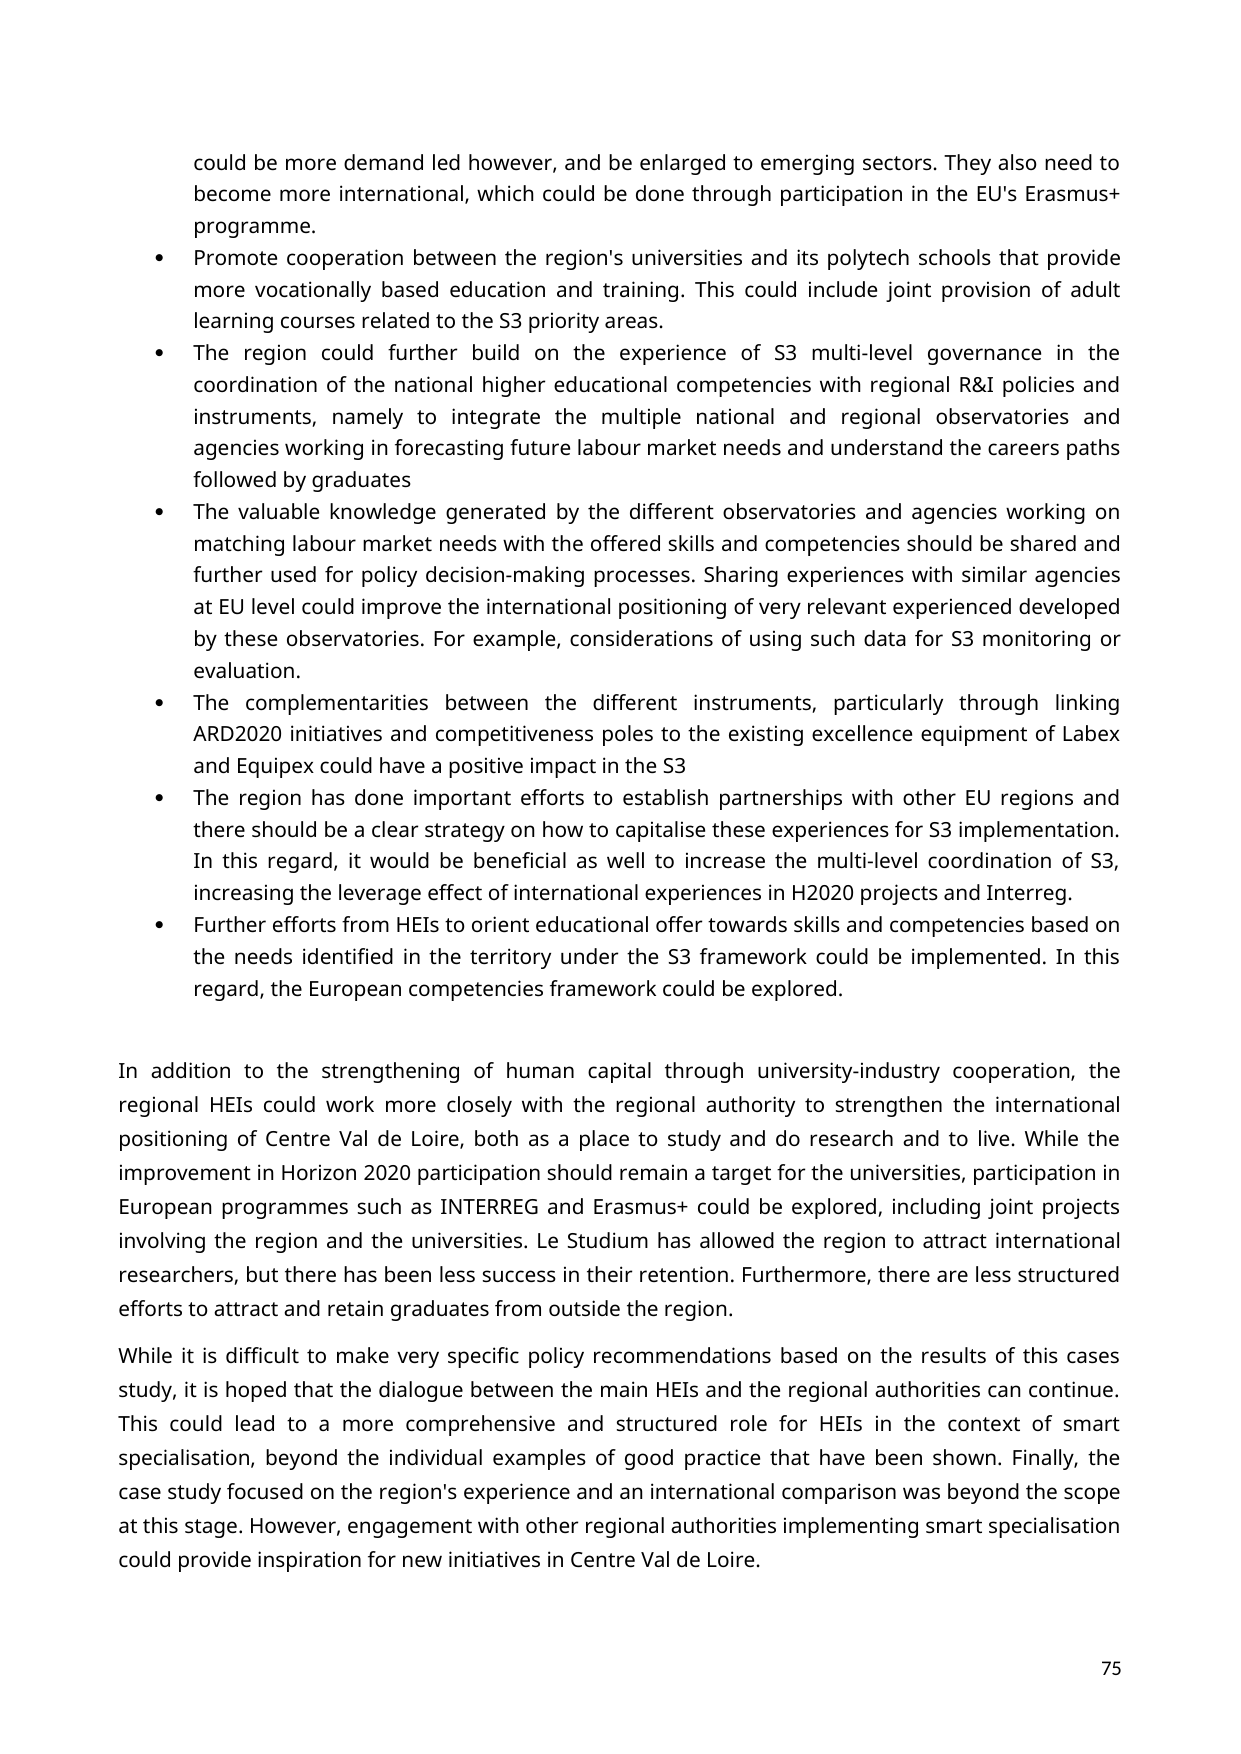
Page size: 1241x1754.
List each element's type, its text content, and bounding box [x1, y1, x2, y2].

list The complementarities between the different instruments, particularly through linking ARD2020 initiatives and competitiveness poles to the existing excellence equipment of Labex and Equipex could have a positive impact in the S3 [156, 688, 1122, 780]
list Promote cooperation between the region's universities and its polytech schools that provide more vocationally based education and training. This could include joint provision of adult learning courses related to the S3 priority areas. [156, 243, 1122, 335]
text In addition to the strengthening of human capital through university-industry cooperation, the regional HEIs could work more closely with the regional authority to strengthen the international positioning of Centre Val de Loire, both as a place to study and do research and to live. While the improvement in Horizon 2020 participation should remain a target for the universities, participation in European programmes such as INTERREG and Erasmus+ could be explored, including joint projects involving the region and the universities. Le Studium has allowed the region to attract international researchers, but there has been less success in their retention. Furthermore, there are less structured efforts to attract and retain graduates from outside the region. [118, 1056, 1122, 1323]
list The region could further build on the experience of S3 multi-level governance in the coordination of the national higher educational competencies with regional R&I policies and instruments, namely to integrate the multiple national and regional observatories and agencies working in forecasting future labour market needs and understand the careers paths followed by graduates [156, 338, 1122, 494]
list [156, 148, 1122, 239]
list Further efforts from HEIs to orient educational offer towards skills and competencies based on the needs identified in the territory under the S3 framework could be implemented. In this regard, the European competencies framework could be explored. [156, 910, 1122, 1002]
list The region has done important efforts to establish partnerships with other EU regions and there should be a clear strategy on how to capitalise these experiences for S3 implementation. In this regard, it would be beneficial as well to increase the multi-level coordination of S3, increasing the leverage effect of international experiences in H2020 projects and Interreg. [156, 783, 1122, 907]
list The valuable knowledge generated by the different observatories and agencies working on matching labour market needs with the offered skills and competencies should be shared and further used for policy decision-making processes. Sharing experiences with similar agencies at EU level could improve the international positioning of very relevant experienced developed by these observatories. For example, considerations of using such data for S3 monitoring or evaluation. [156, 497, 1122, 684]
text While it is difficult to make very specific policy recommendations based on the results of this cases study, it is hoped that the dialogue between the main HEIs and the regional authorities can continue. This could lead to a more comprehensive and structured role for HEIs in the context of smart specialisation, beyond the individual examples of good practice that have been shown. Finally, the case study focused on the region's experience and an international comparison was beyond the scope at this stage. However, engagement with other regional authorities implementing smart specialisation could provide inspiration for new initiatives in Centre Val de Loire. [118, 1341, 1122, 1574]
